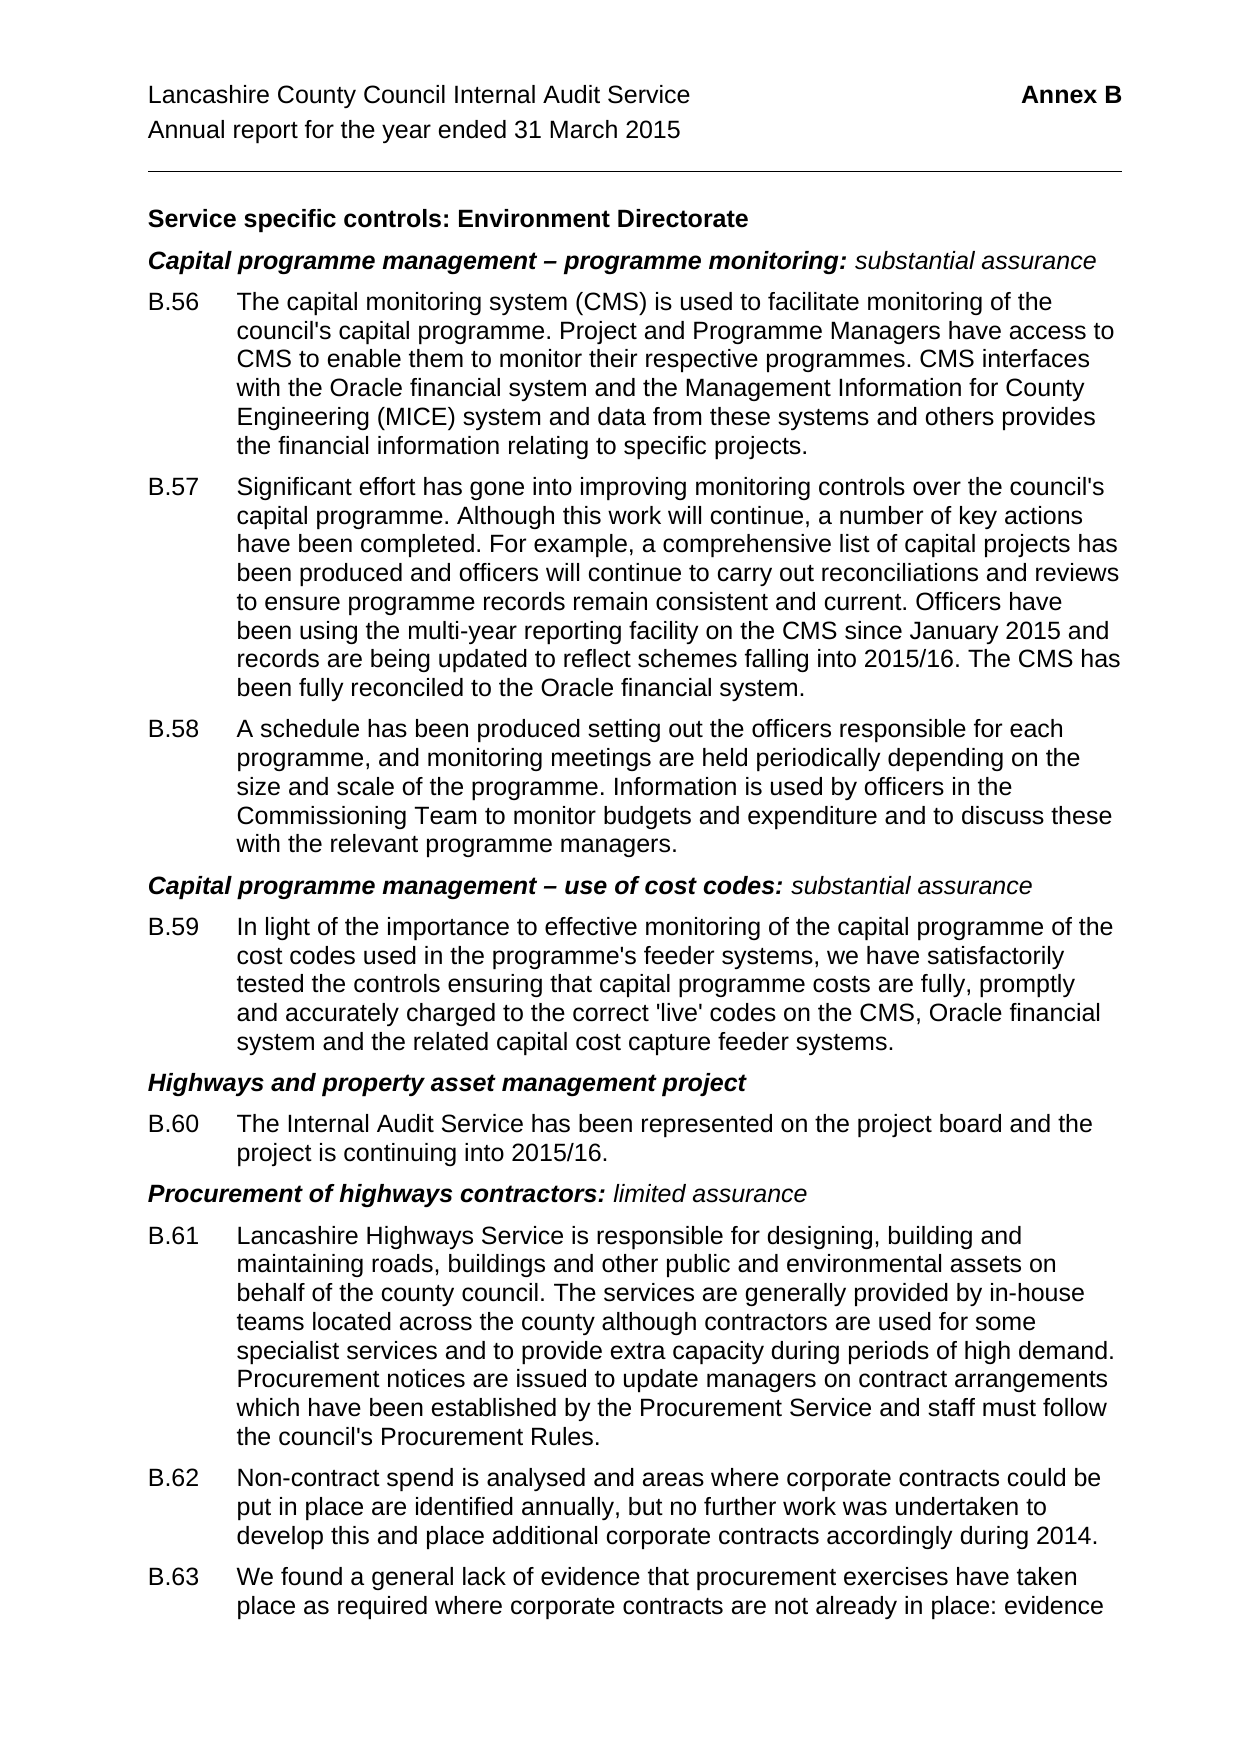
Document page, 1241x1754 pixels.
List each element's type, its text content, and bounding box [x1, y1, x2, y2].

list Non-contract spend is analysed and areas where corporate contracts could be put in place are identified annually, but no further work was undertaken to develop this and place additional corporate contracts accordingly during 2014. [148, 1463, 1122, 1549]
list The Internal Audit Service has been represented on the project board and the project is continuing into 2015/16. [148, 1109, 1122, 1167]
list Lancashire Highways Service is responsible for designing, building and maintaining roads, buildings and other public and environmental assets on behalf of the county council. The services are generally provided by in-house teams located across the county although contractors are used for some specialist services and to provide extra capacity during periods of high demand. Procurement notices are issued to update managers on contract arrangements which have been established by the Procurement Service and staff must follow the council's Procurement Rules. [148, 1221, 1122, 1451]
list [148, 1562, 1122, 1619]
text Procurement of highways contractors: limited assurance [148, 1179, 1122, 1208]
list A schedule has been produced setting out the officers responsible for each programme, and monitoring meetings are held periodically depending on the size and scale of the programme. Information is used by officers in the Commissioning Team to monitor budgets and expenditure and to discuss these with the relevant programme managers. [148, 714, 1122, 858]
list Significant effort has gone into improving monitoring controls over the council's capital programme. Although this work will continue, a number of key actions have been completed. For example, a comprehensive list of capital projects has been produced and officers will continue to carry out reconciliations and reviews to ensure programme records remain consistent and current. Officers have been using the multi-year reporting facility on the CMS since January 2015 and records are being updated to reflect schemes falling into 2015/16. The CMS has been fully reconciled to the Oracle financial system. [148, 472, 1122, 702]
text Capital programme management – use of cost codes: substantial assurance [148, 871, 1122, 899]
list In light of the importance to effective monitoring of the capital programme of the cost codes used in the programme's feeder systems, we have satisfactorily tested the controls ensuring that capital programme costs are fully, promptly and accurately charged to the correct 'live' codes on the CMS, Oracle financial system and the related capital cost capture feeder systems. [148, 912, 1122, 1056]
list The capital monitoring system (CMS) is used to facilitate monitoring of the council's capital programme. Project and Programme Managers have access to CMS to enable them to monitor their respective programmes. CMS interfaces with the Oracle financial system and the Management Information for County Engineering (MICE) system and data from these systems and others provides the financial information relating to specific projects. [148, 287, 1122, 459]
text Capital programme management – programme monitoring: substantial assurance [148, 246, 1122, 274]
text Highways and property asset management project [148, 1068, 1122, 1097]
text Service specific controls: Environment Directorate [148, 204, 1122, 233]
